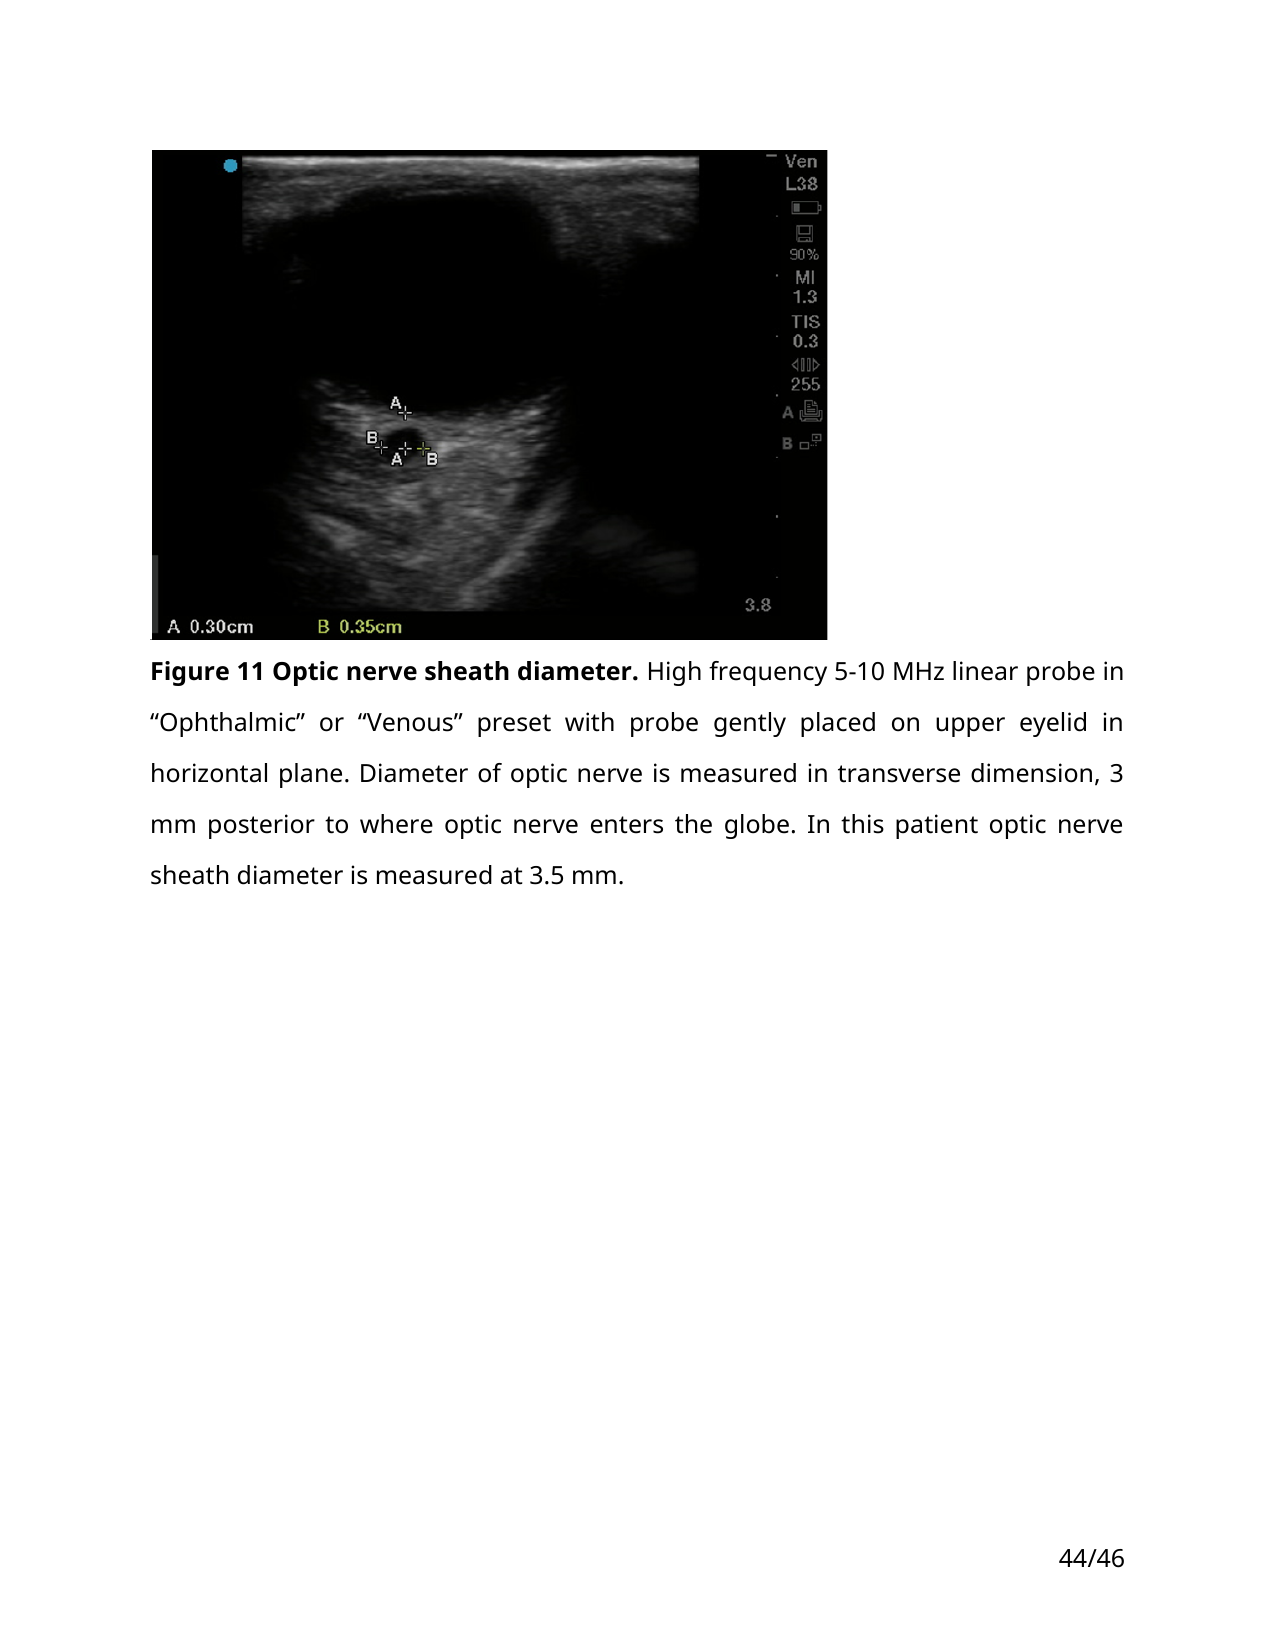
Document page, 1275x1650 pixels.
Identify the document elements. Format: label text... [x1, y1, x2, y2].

picture [150, 150, 828, 640]
text Figure 11 Optic nerve sheath diameter. High frequency 5-10 MHz linear probe in “Ophthalmic” or “Venous” preset with probe gently placed on upper eyelid in horizontal plane. Diameter of optic nerve is measured in transverse dimension, 3 mm posterior to where optic nerve enters the globe. In this patient optic nerve sheath diameter is measured at 3.5 mm. [150, 654, 1125, 892]
